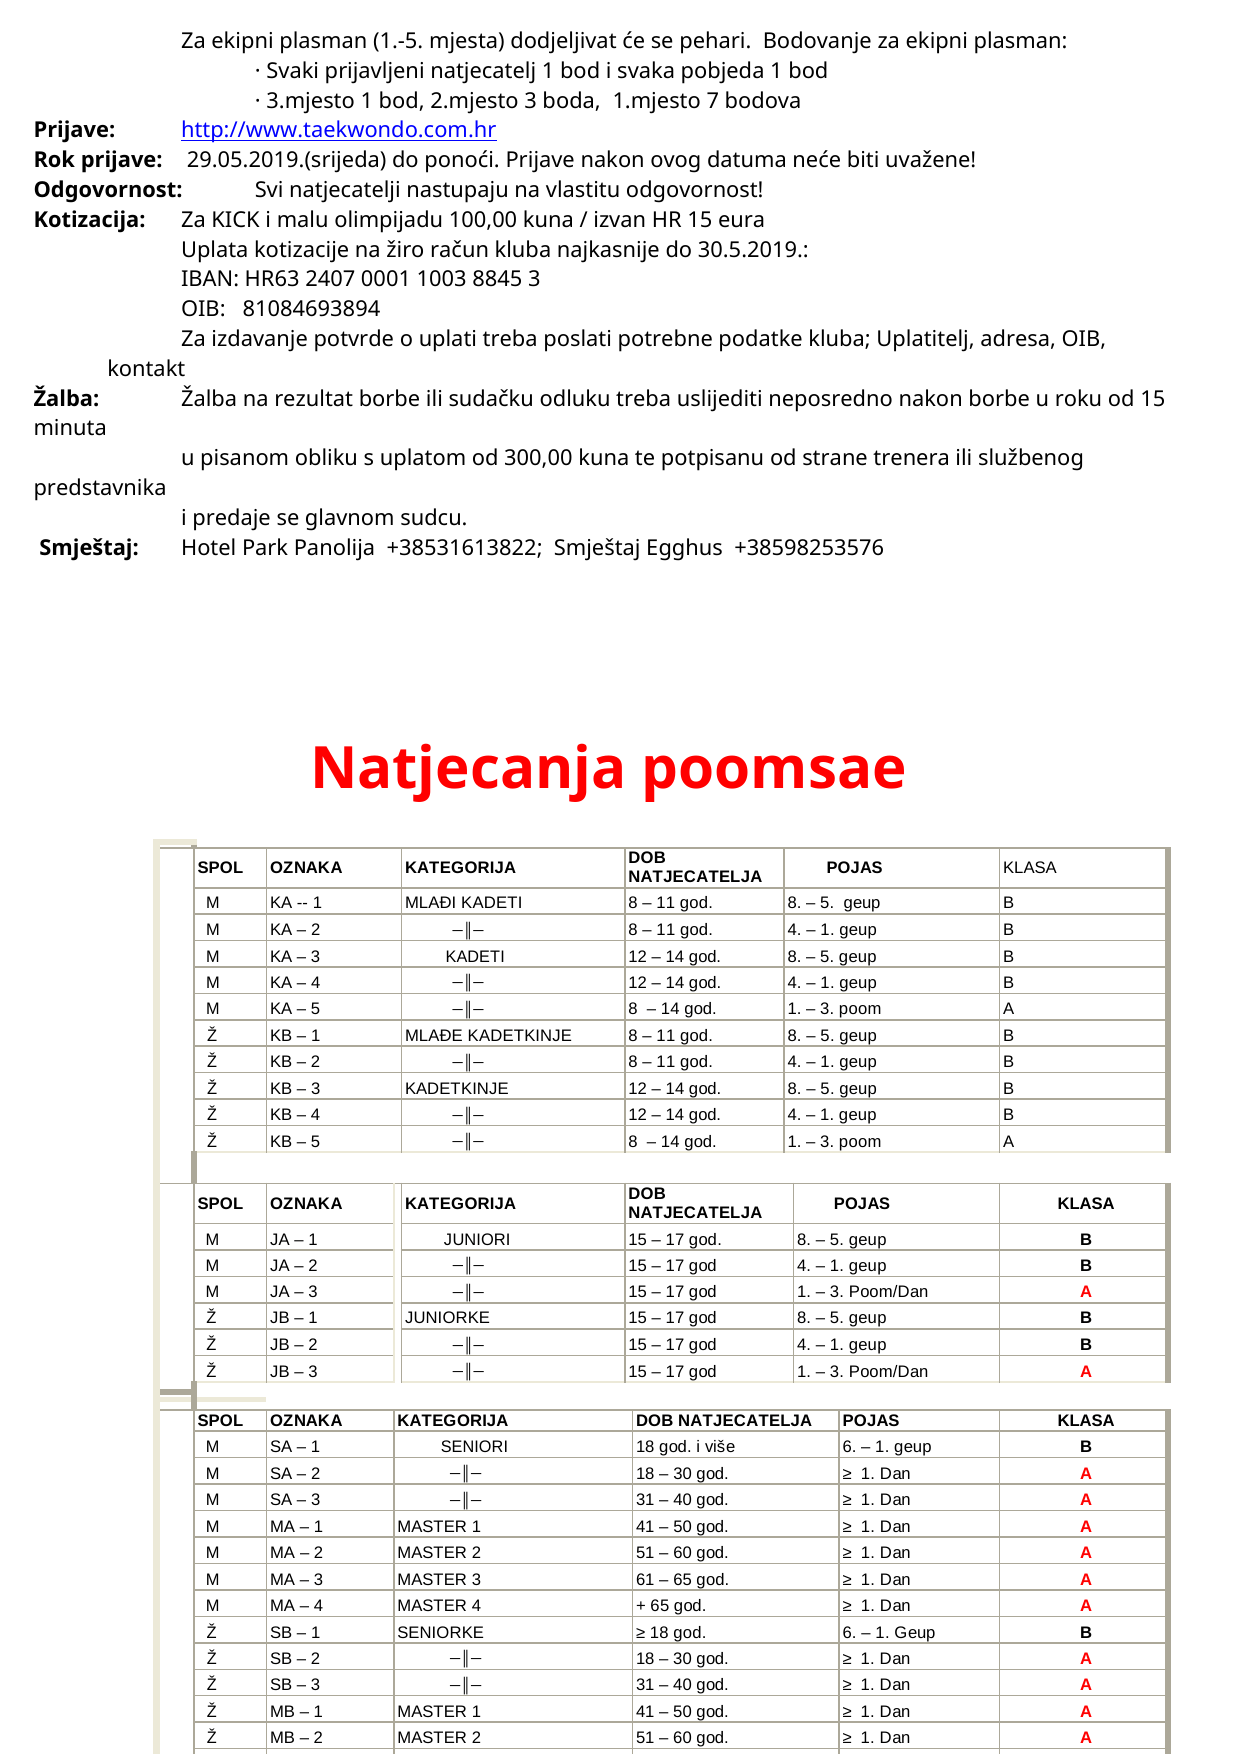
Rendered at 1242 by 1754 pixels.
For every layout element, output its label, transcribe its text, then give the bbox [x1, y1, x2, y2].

text Žalba: Žalba na rezultat borbe ili sudačku odluku treba uslijediti neposredno nakon borbe u roku od 15 minuta [33, 382, 1181, 442]
text Za izdavanje potvrde o uplati treba poslati potrebne podatke kluba; Uplatitelj, adresa, OIB, kontakt [107, 323, 1181, 382]
text i predaje se glavnom sudcu. [33, 502, 1181, 531]
text · Svaki prijavljeni natjecatelj 1 bod i svaka pobjeda 1 bod [181, 55, 1181, 84]
text u pisanom obliku s uplatom od 300,00 kuna te potpisanu od strane trenera ili službenog predstavnika [33, 442, 1181, 502]
text Za ekipni plasman (1.-5. mjesta) dodjeljivat će se pehari. Bodovanje za ekipni plasman: [181, 25, 1181, 55]
text Uplata kotizacije na žiro račun kluba najkasnije do 30.5.2019.: [33, 233, 1181, 263]
text Rok prijave: 29.05.2019.(srijeda) do ponoći. Prijave nakon ovog datuma neće biti uvažene! [33, 144, 1181, 174]
text OIB: 81084693894 [33, 293, 1181, 323]
text Smještaj: Hotel Park Panolija +38531613822; Smještaj Egghus +38598253576 [33, 531, 1181, 561]
text IBAN: HR63 2407 0001 1003 8845 3 [33, 263, 1181, 293]
text Kotizacija: Za KICK i malu olimpijadu 100,00 kuna / izvan HR 15 eura [33, 204, 1181, 233]
text Odgovornost: Svi natjecatelji nastupaju na vlastitu odgovornost! [33, 174, 1181, 204]
text Natjecanja poomsae [33, 726, 1183, 806]
text Prijave: http://www.taekwondo.com.hr [33, 114, 1181, 144]
text · 3.mjesto 1 bod, 2.mjesto 3 boda, 1.mjesto 7 bodova [181, 84, 1181, 114]
